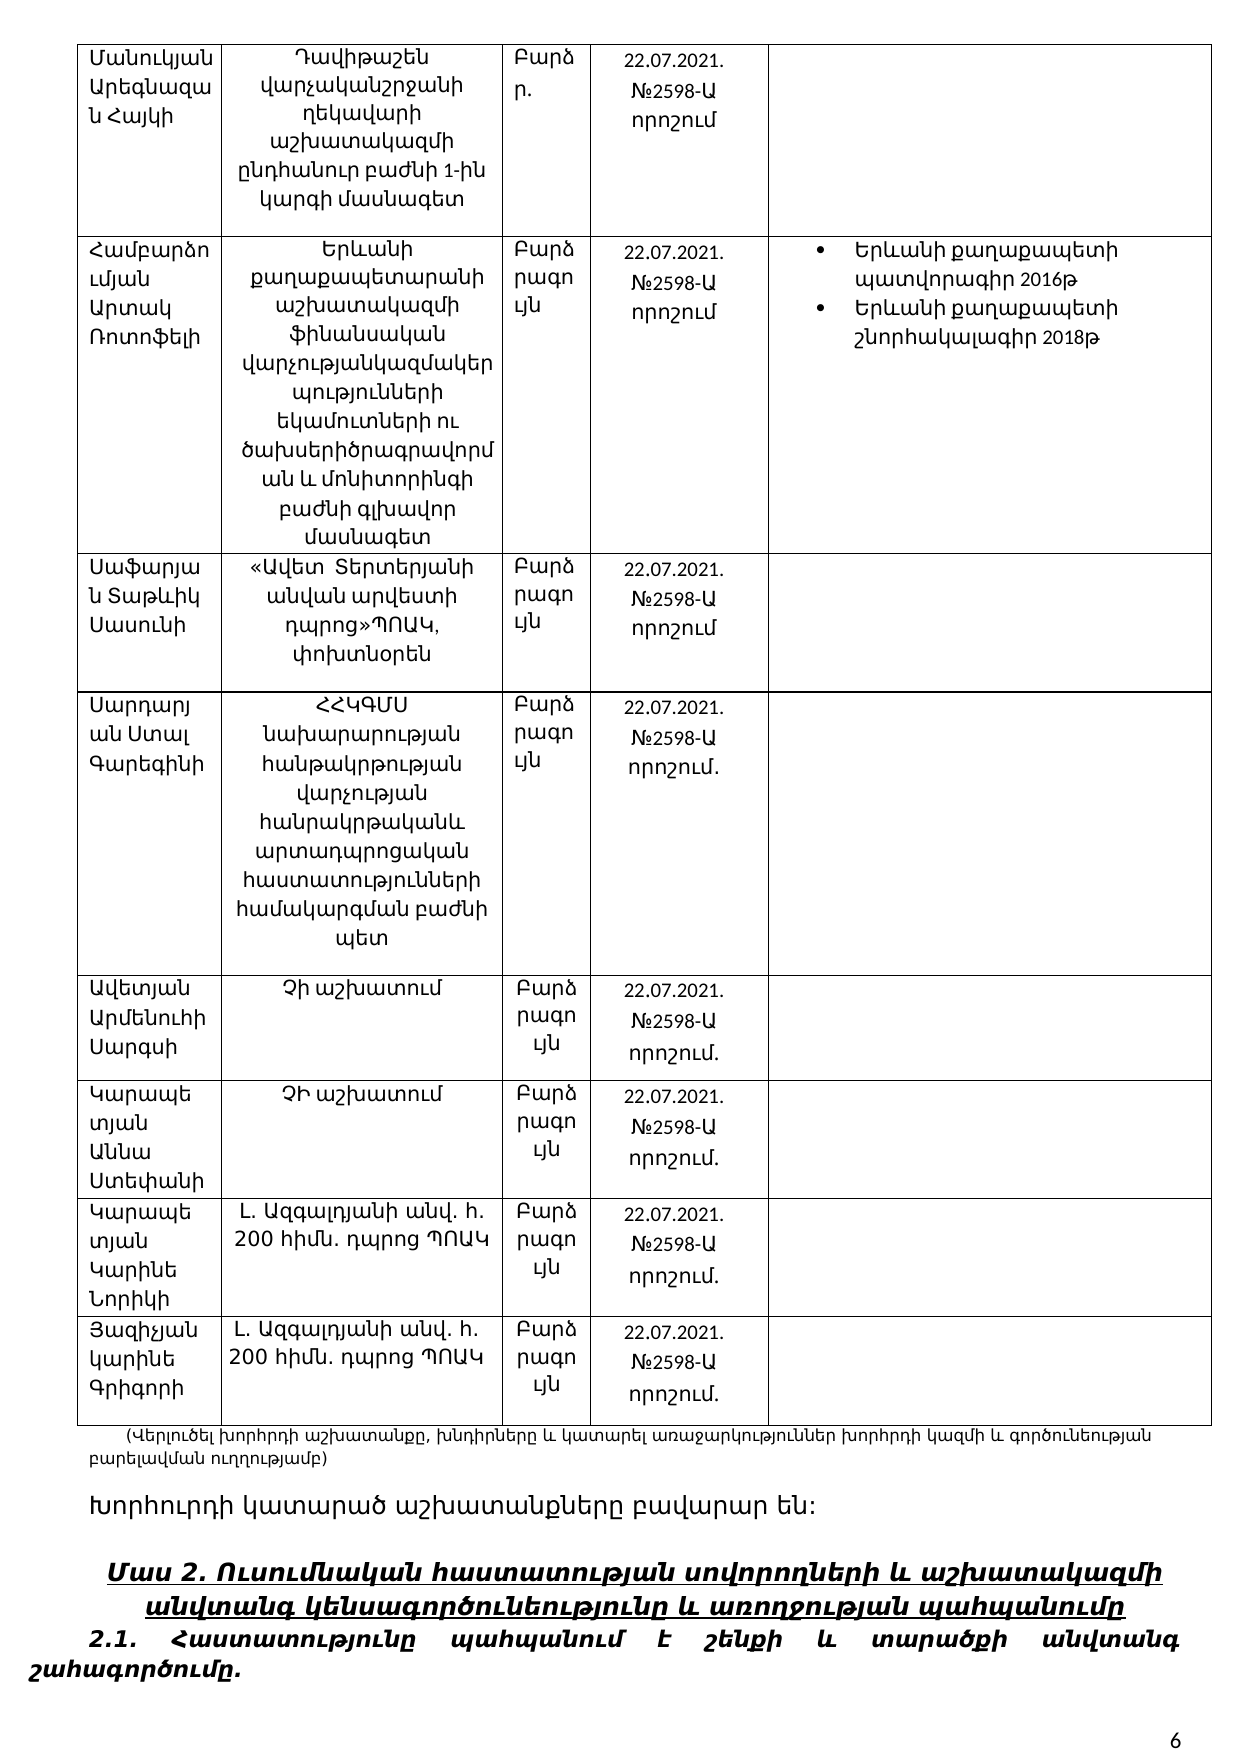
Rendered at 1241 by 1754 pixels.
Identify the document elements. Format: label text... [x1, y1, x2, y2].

table_cell Լ. Ազգալդյանի անվ. հ. 200 հիմն. դպրոց ՊՈԱԿ [222, 1317, 502, 1425]
text Մաս 2. Ուսումնական հաստատության սովորողների և աշխատակազմի անվտանգ կենսագործունեությունը և առողջության պահպանումը [89, 1559, 1181, 1621]
table_cell Բարձրագույն [503, 237, 590, 553]
table_cell Բարձրագույն [503, 1317, 590, 1425]
table_cell [769, 693, 1211, 974]
table_cell Բարձրագույն [503, 976, 590, 1080]
table_cell ՀՀԿԳՄՍ նախարարության հանթակրթության վարչության հանրակրթականև արտադպրոցական հաստատությունների համակարգման բաժնի պետ [222, 693, 502, 974]
table_cell «Ավետ Տերտերյանի անվան արվեստի դպրոց»ՊՈԱԿ, փոխտնօրեն [222, 554, 502, 691]
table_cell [591, 45, 768, 236]
table_cell Բարձրագույն [503, 693, 590, 974]
table_cell [769, 976, 1211, 1080]
table_cell [769, 554, 1211, 691]
table_cell Դավիթաշեն վարչականշրջանի ղեկավարի աշխատակազմի ընդհանուր բաժնի 1-ին կարգի մասնագետ [222, 45, 502, 236]
table_cell Բարձրագույն [503, 1081, 590, 1198]
text 2.1. Հաստատությունը պահպանում է շենքի և տարածքի անվտանգ շահագործումը. [29, 1626, 1181, 1683]
table_cell [769, 1199, 1211, 1316]
table_cell Կարապետյան Կարինե Նորիկի [78, 1199, 221, 1316]
table_cell Մանուկյան Արեգնազան Հայկի [78, 45, 221, 236]
table_cell Բարձրագույն [503, 554, 590, 691]
table_cell Սարդարյան Ստալ Գարեգինի [78, 693, 221, 974]
table_cell Յազիչյան կարինե Գրիգորի [78, 1317, 221, 1425]
table_cell 22.07.2021. №2598-Ա որոշում [591, 554, 768, 691]
text Խորհուրդի կատարած աշխատանքները բավարար են: [89, 1492, 1181, 1521]
table_cell Երևանի քաղաքապետի պատվորագիր 2016թ Երևանի քաղաքապետի շնորհակալագիր 2018թ [769, 237, 1211, 553]
table_cell [769, 45, 1211, 236]
table_cell 22.07.2021. №2598-Ա որոշում [591, 237, 768, 553]
table_cell Ավետյան Արմենուհի Սարգսի [78, 976, 221, 1080]
table_cell Չի աշխատում [222, 976, 502, 1080]
table_cell Բարձր. [503, 45, 590, 236]
table_cell 22.07.2021. №2598-Ա որոշում. [591, 1199, 768, 1316]
table_cell Կարապետյան Աննա Ստեփանի [78, 1081, 221, 1198]
table_cell [769, 1081, 1211, 1198]
table_cell ՉԻ աշխատում [222, 1081, 502, 1198]
table_cell Համբարձումյան Արտակ Ռոտոֆելի [78, 237, 221, 553]
table_cell 22.07.2021. №2598-Ա որոշում. [591, 693, 768, 974]
table_cell Բարձրագույն [503, 1199, 590, 1316]
table_cell Սաֆարյան Տաթևիկ Սասունի [78, 554, 221, 691]
table_cell [769, 1317, 1211, 1425]
table_cell Լ. Ազգալդյանի անվ. հ. 200 հիմն. դպրոց ՊՈԱԿ [222, 1199, 502, 1316]
table_cell 22.07.2021. №2598-Ա որոշում. [591, 976, 768, 1080]
table_cell 22.07.2021. №2598-Ա որոշում. [591, 1081, 768, 1198]
text (Վերլուծել խորհրդի աշխատանքը, խնդիրները և կատարել առաջարկություններ խորհրդի կազմի և գործունեության բարելավման ուղղությամբ) [89, 1426, 1181, 1468]
table_cell 22.07.2021. №2598-Ա որոշում. [591, 1317, 768, 1425]
table_cell Երևանի քաղաքապետարանի աշխատակազմի ֆինանսական վարչությանկազմակերպությունների եկամուտների ու ծախսերիծրագրավորման և մոնիտորինգի բաժնի գլխավոր մասնագետ [222, 237, 502, 553]
